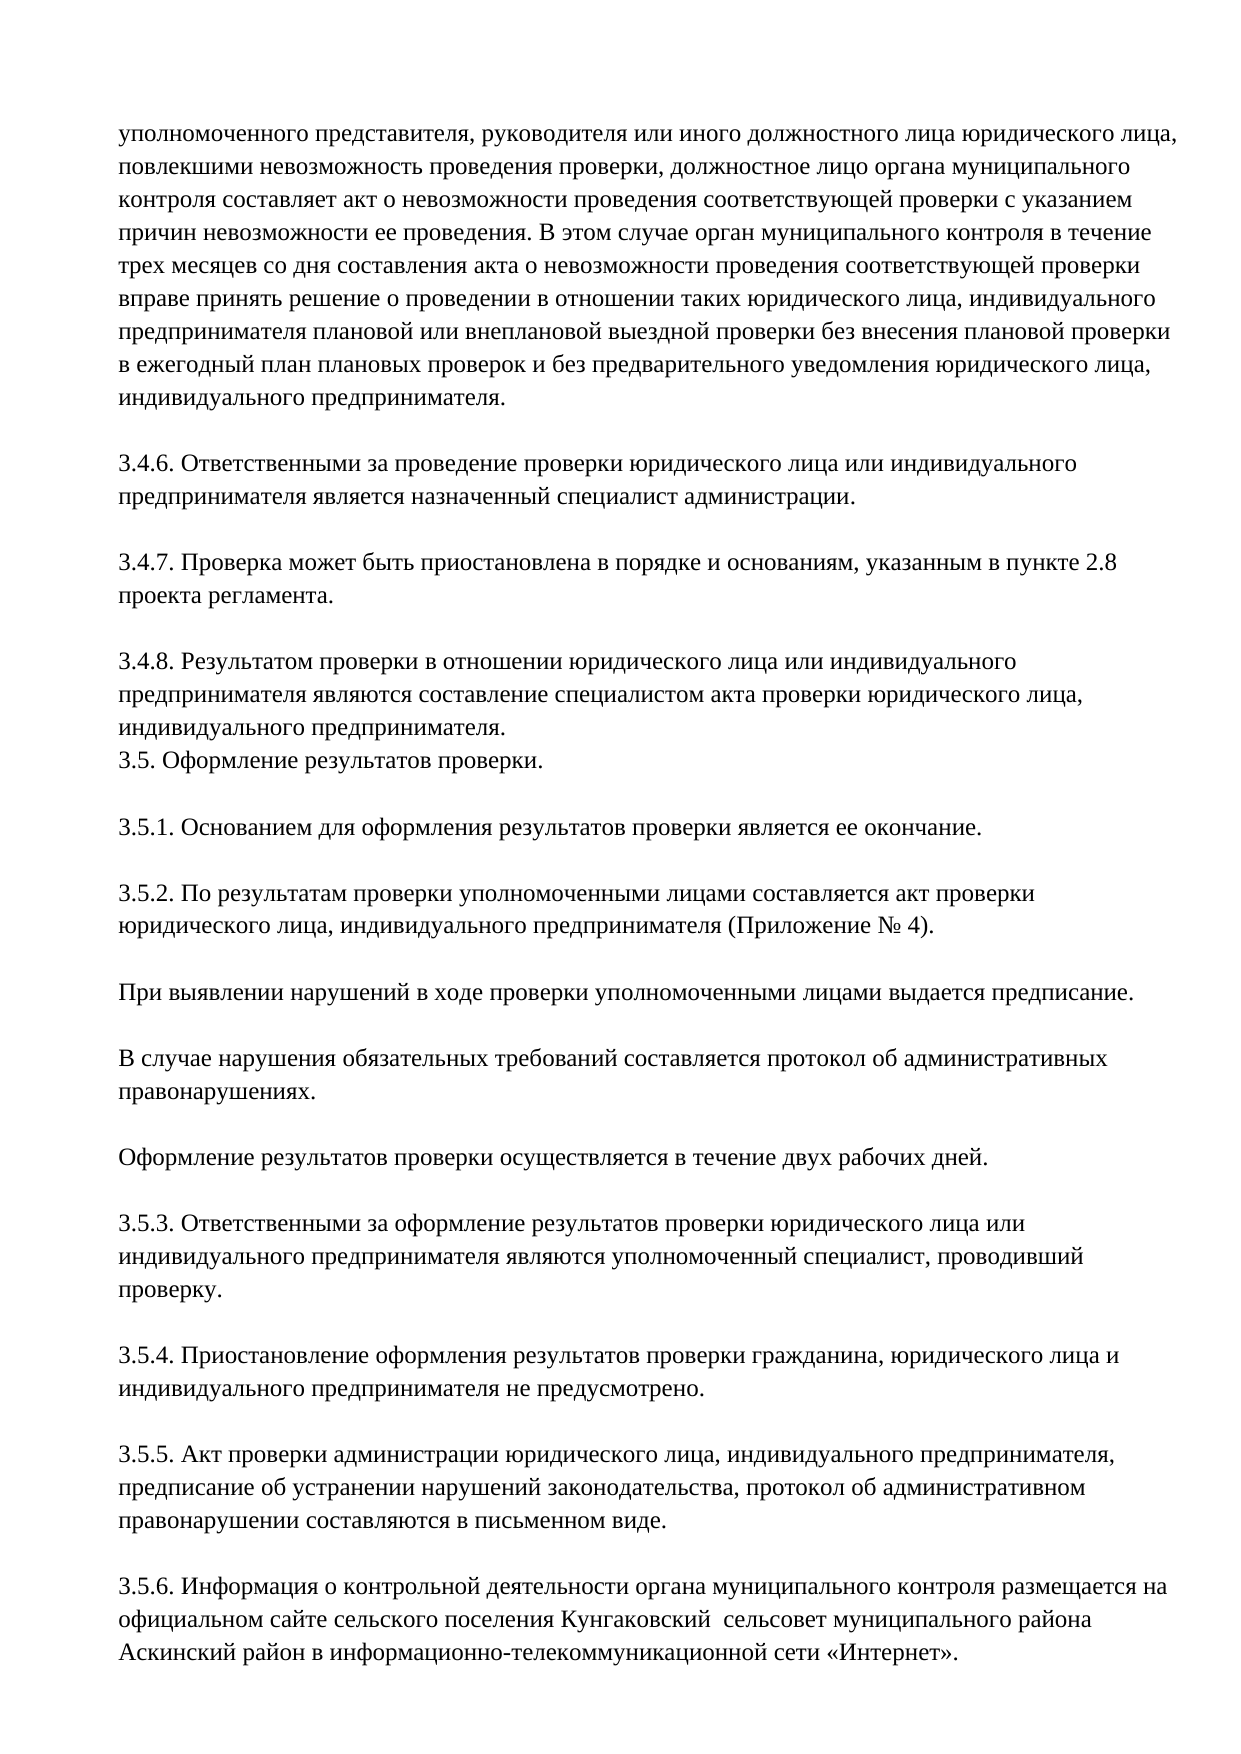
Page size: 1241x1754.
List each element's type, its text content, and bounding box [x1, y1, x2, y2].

text 3.5. Оформление результатов проверки. [118, 746, 1181, 774]
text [118, 118, 1181, 411]
text 3.4.7. Проверка может быть приостановлена в порядке и основаниям, указанным в пункте 2.8 проекта регламента. [118, 547, 1181, 609]
text При выявлении нарушений в ходе проверки уполномоченными лицами выдается предписание. [118, 977, 1181, 1005]
text 3.5.5. Акт проверки администрации юридического лица, индивидуального предпринимателя, предписание об устранении нарушений законодательства, протокол об административном правонарушении составляются в письменном виде. [118, 1439, 1181, 1534]
text 3.5.2. По результатам проверки уполномоченными лицами составляется акт проверки юридического лица, индивидуального предпринимателя (Приложение № 4). [118, 878, 1181, 939]
text 3.5.3. Ответственными за оформление результатов проверки юридического лица или индивидуального предпринимателя являются уполномоченный специалист, проводивший проверку. [118, 1208, 1181, 1303]
text В случае нарушения обязательных требований составляется протокол об административных правонарушениях. [118, 1043, 1181, 1104]
text Оформление результатов проверки осуществляется в течение двух рабочих дней. [118, 1142, 1181, 1171]
text 3.4.6. Ответственными за проведение проверки юридического лица или индивидуального предпринимателя является назначенный специалист администрации. [118, 448, 1181, 510]
text 3.4.8. Результатом проверки в отношении юридического лица или индивидуального предпринимателя являются составление специалистом акта проверки юридического лица, индивидуального предпринимателя. [118, 646, 1181, 741]
text 3.5.1. Основанием для оформления результатов проверки является ее окончание. [118, 812, 1181, 840]
text 3.5.4. Приостановление оформления результатов проверки гражданина, юридического лица и индивидуального предпринимателя не предусмотрено. [118, 1340, 1181, 1402]
text 3.5.6. Информация о контрольной деятельности органа муниципального контроля размещается на официальном сайте сельского поселения Кунгаковский сельсовет муниципального района Аскинский район в информационно-телекоммуникационной сети «Интернет». [118, 1571, 1181, 1666]
